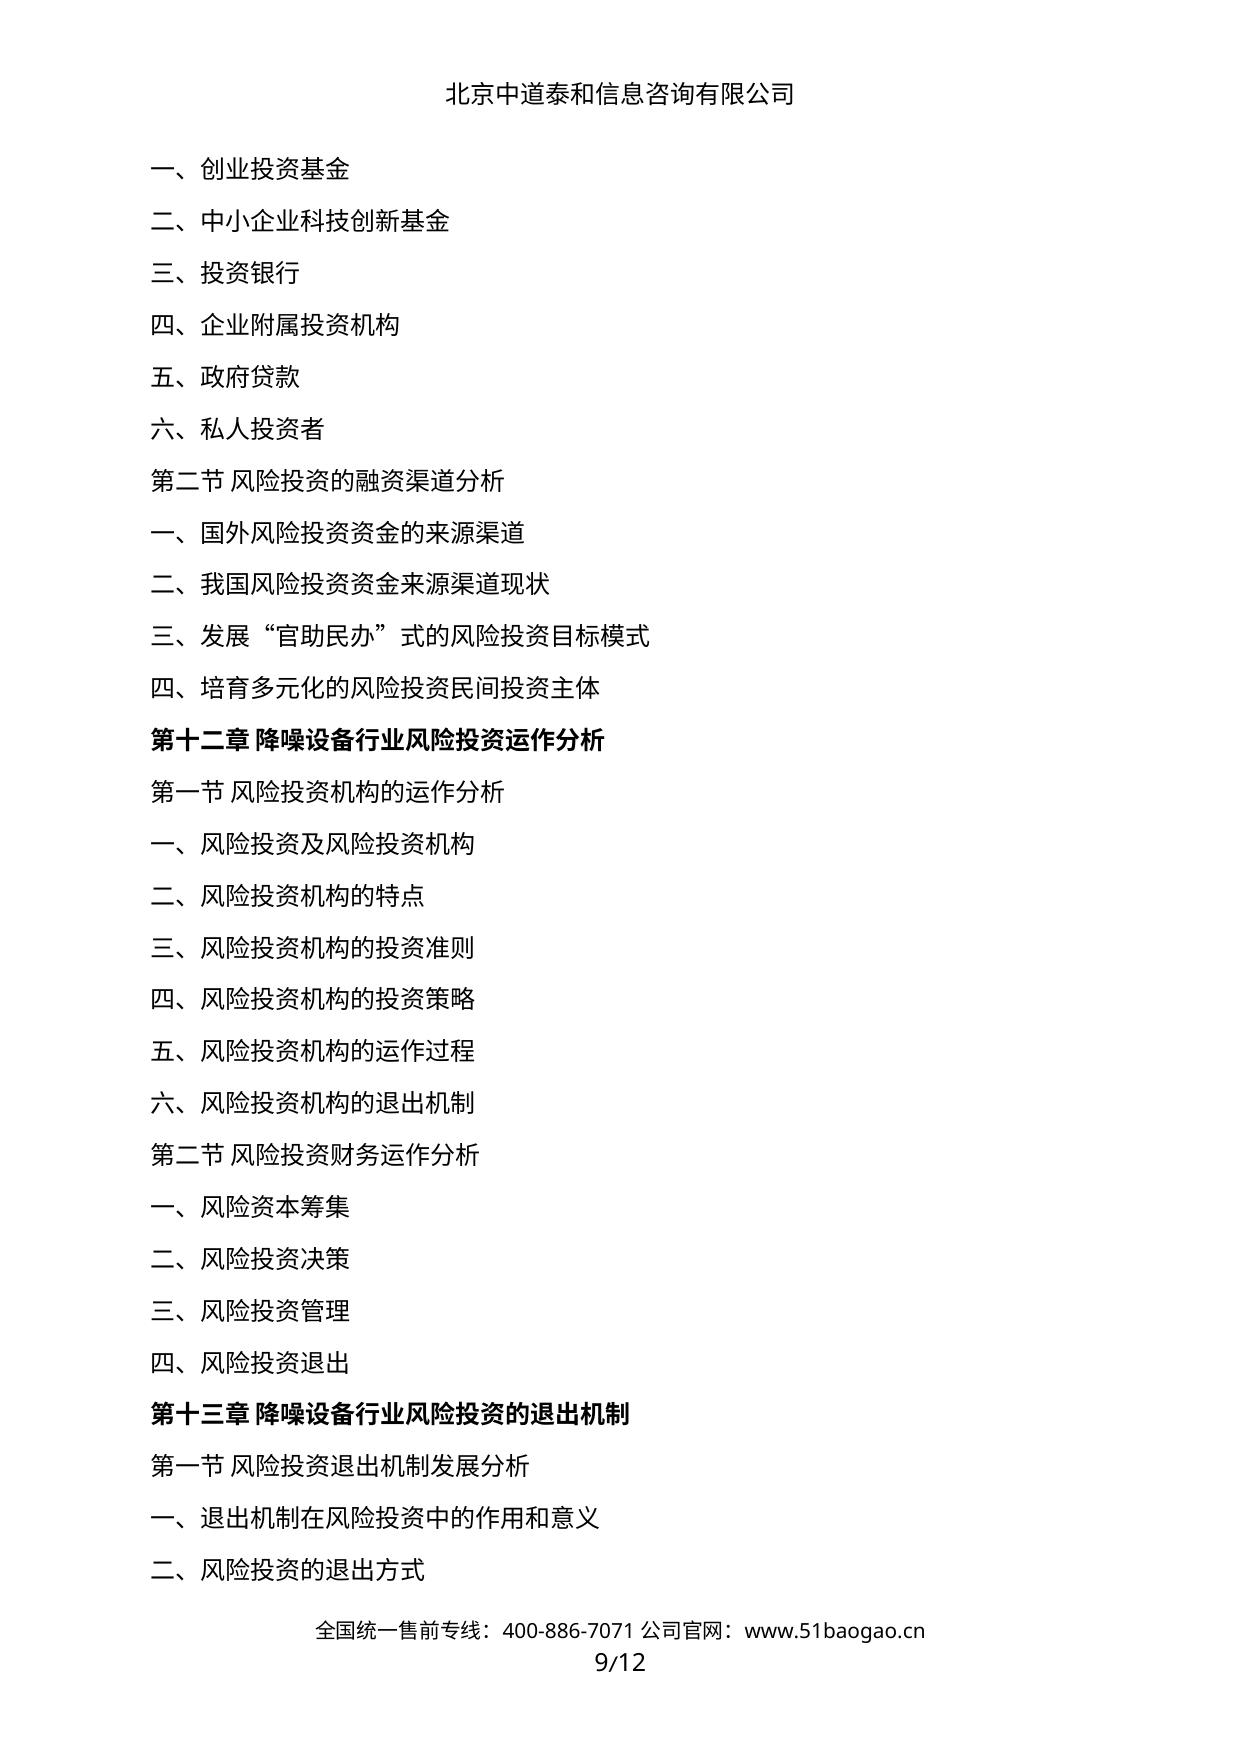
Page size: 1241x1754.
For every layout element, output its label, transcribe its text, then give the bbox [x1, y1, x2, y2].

text 第一节 风险投资机构的运作分析 [150, 772, 1090, 809]
text 四、企业附属投资机构 [150, 306, 1090, 342]
text 二、风险投资决策 [150, 1239, 1090, 1276]
text 第一节 风险投资退出机制发展分析 [150, 1447, 1090, 1483]
text 三、发展“官助民办”式的风险投资目标模式 [150, 617, 1090, 653]
text 五、政府贷款 [150, 357, 1090, 394]
text 一、退出机制在风险投资中的作用和意义 [150, 1499, 1090, 1535]
text 一、风险资本筹集 [150, 1187, 1090, 1224]
text 五、风险投资机构的运作过程 [150, 1032, 1090, 1068]
text 六、风险投资机构的退出机制 [150, 1084, 1090, 1120]
text 二、我国风险投资资金来源渠道现状 [150, 565, 1090, 601]
text 三、风险投资机构的投资准则 [150, 928, 1090, 964]
text 第二节 风险投资的融资渠道分析 [150, 461, 1090, 497]
text 二、风险投资的退出方式 [150, 1551, 1090, 1587]
text 一、国外风险投资资金的来源渠道 [150, 513, 1090, 549]
text 四、培育多元化的风险投资民间投资主体 [150, 669, 1090, 705]
text 一、风险投资及风险投资机构 [150, 824, 1090, 861]
text 第十二章 降噪设备行业风险投资运作分析 [150, 721, 1090, 757]
text 三、投资银行 [150, 254, 1090, 290]
text 四、风险投资机构的投资策略 [150, 980, 1090, 1016]
text 第十三章 降噪设备行业风险投资的退出机制 [150, 1395, 1090, 1431]
text 第二节 风险投资财务运作分析 [150, 1136, 1090, 1172]
text 一、创业投资基金 [150, 150, 1090, 186]
text 三、风险投资管理 [150, 1291, 1090, 1327]
text 四、风险投资退出 [150, 1343, 1090, 1379]
text 二、中小企业科技创新基金 [150, 202, 1090, 238]
text 二、风险投资机构的特点 [150, 876, 1090, 912]
text 六、私人投资者 [150, 409, 1090, 446]
